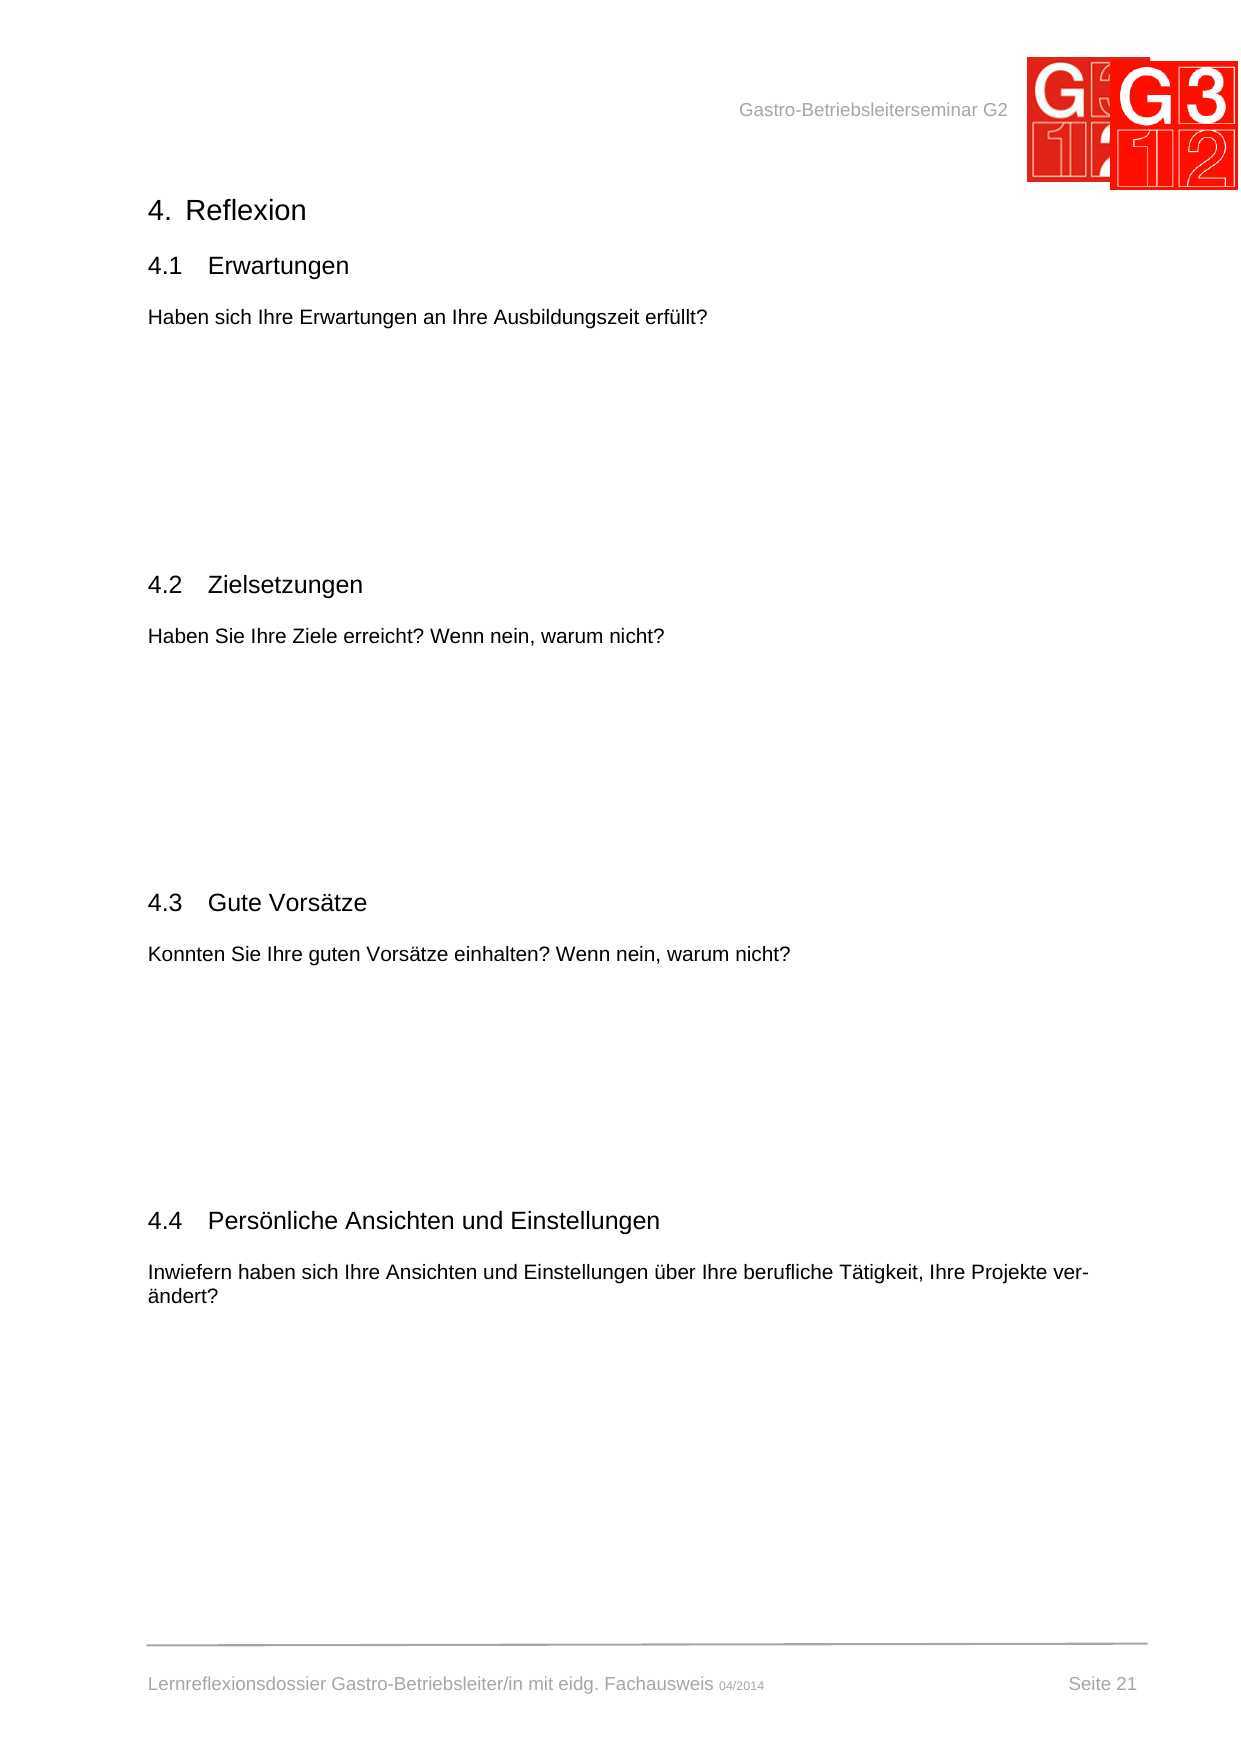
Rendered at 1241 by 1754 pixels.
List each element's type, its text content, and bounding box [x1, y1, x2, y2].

text Haben Sie Ihre Ziele erreicht? Wenn nein, warum nicht? [148, 623, 1093, 647]
subtitle Persönliche Ansichten und Einstellungen [148, 1206, 1093, 1235]
text Haben sich Ihre Erwartungen an Ihre Ausbildungszeit erfüllt? [148, 305, 1093, 329]
picture [1027, 57, 1238, 190]
subtitle Erwartungen [148, 251, 1093, 280]
text Inwiefern haben sich Ihre Ansichten und Einstellungen über Ihre berufliche Tätigkeit, Ihre Projekte ver-ändert? [148, 1260, 1093, 1308]
text Konnten Sie Ihre guten Vorsätze einhalten? Wenn nein, warum nicht? [148, 942, 1093, 966]
subtitle Zielsetzungen [148, 570, 1093, 598]
subtitle Reflexion [148, 193, 1093, 226]
subtitle Gute Vorsätze [148, 888, 1093, 917]
